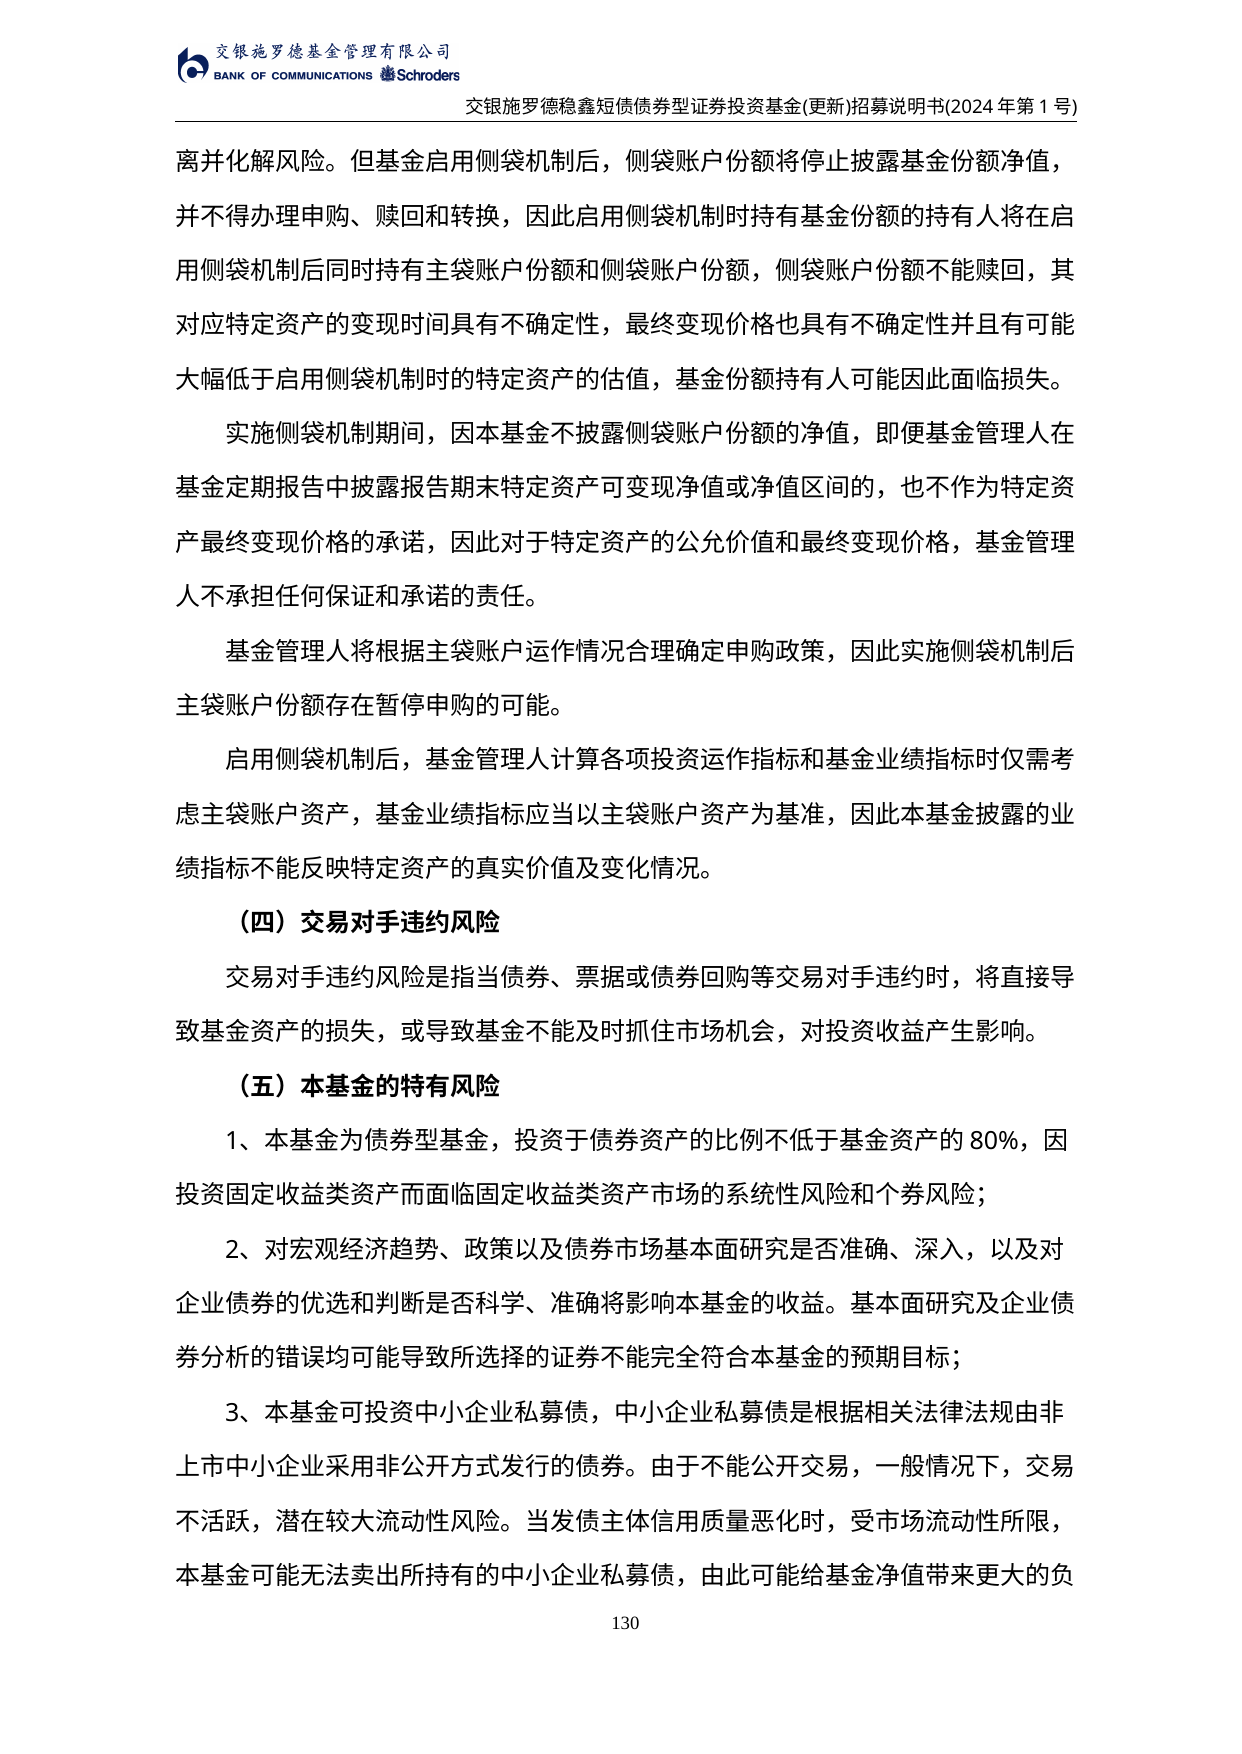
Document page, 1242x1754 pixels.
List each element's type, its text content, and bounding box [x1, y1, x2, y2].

text 基金管理人将根据主袋账户运作情况合理确定申购政策，因此实施侧袋机制后主袋账户份额存在暂停申购的可能。 [175, 631, 1077, 722]
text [175, 142, 1077, 395]
text （四）交易对手违约风险 [175, 903, 1077, 939]
text （五）本基金的特有风险 [175, 1066, 1077, 1102]
text 启用侧袋机制后，基金管理人计算各项投资运作指标和基金业绩指标时仅需考虑主袋账户资产，基金业绩指标应当以主袋账户资产为基准，因此本基金披露的业绩指标不能反映特定资产的真实价值及变化情况。 [175, 740, 1077, 885]
text 2、对宏观经济趋势、政策以及债券市场基本面研究是否准确、深入，以及对企业债券的优选和判断是否科学、准确将影响本基金的收益。基本面研究及企业债券分析的错误均可能导致所选择的证券不能完全符合本基金的预期目标； [175, 1229, 1077, 1374]
text 1、本基金为债券型基金，投资于债券资产的比例不低于基金资产的80%，因投资固定收益类资产而面临固定收益类资产市场的系统性风险和个券风险； [175, 1120, 1077, 1211]
text 交易对手违约风险是指当债券、票据或债券回购等交易对手违约时，将直接导致基金资产的损失，或导致基金不能及时抓住市场机会，对投资收益产生影响。 [175, 957, 1077, 1048]
text 实施侧袋机制期间，因本基金不披露侧袋账户份额的净值，即便基金管理人在基金定期报告中披露报告期末特定资产可变现净值或净值区间的，也不作为特定资产最终变现价格的承诺，因此对于特定资产的公允价值和最终变现价格，基金管理人不承担任何保证和承诺的责任。 [175, 413, 1077, 613]
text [175, 1392, 1077, 1592]
picture [178, 43, 460, 83]
